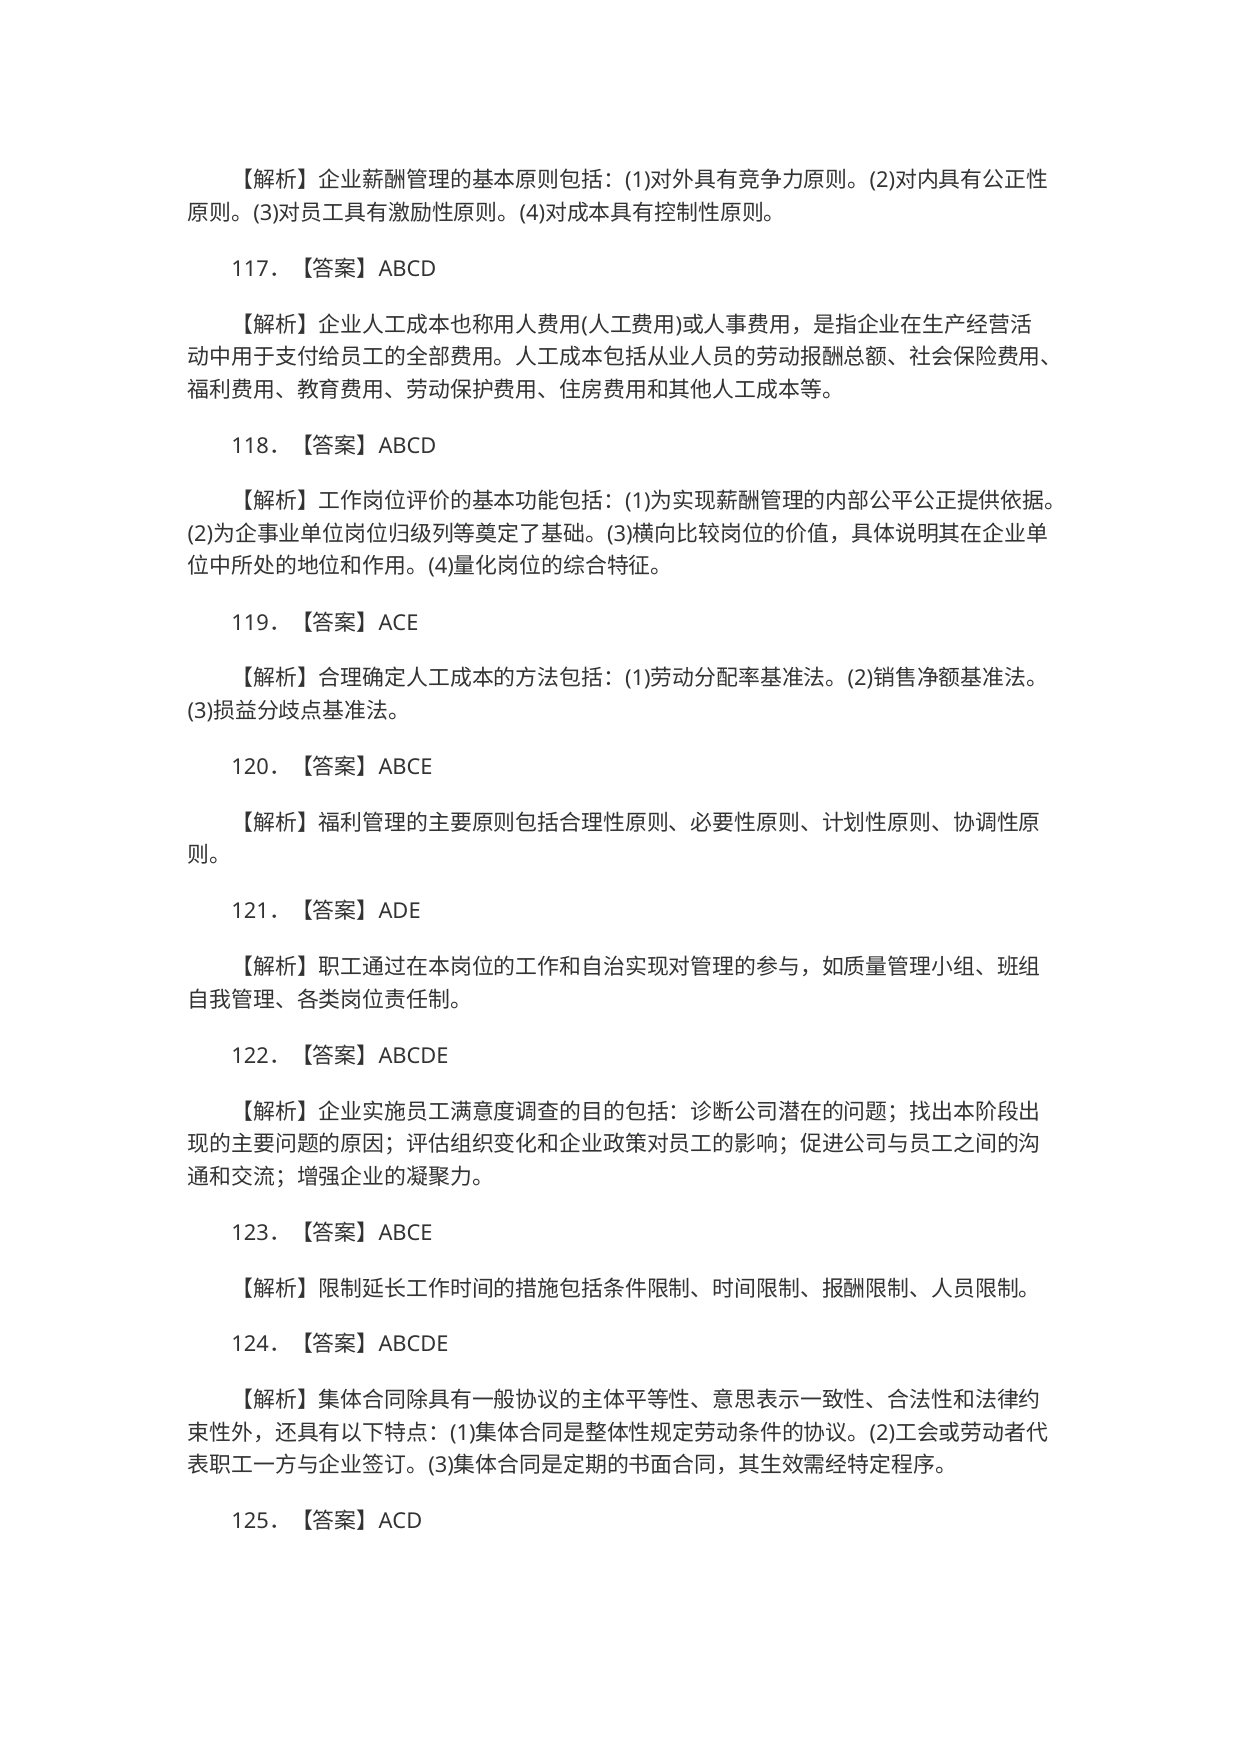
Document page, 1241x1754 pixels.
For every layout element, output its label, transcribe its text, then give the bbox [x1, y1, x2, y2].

text 119．【答案】ACE [187, 604, 1053, 637]
text 【解析】企业薪酬管理的基本原则包括：(1)对外具有竞争力原则。(2)对内具有公正性原则。(3)对员工具有激励性原则。(4)对成本具有控制性原则。 [187, 162, 1053, 227]
text 125．【答案】ACD [187, 1503, 1053, 1535]
text 122．【答案】ABCDE [187, 1037, 1053, 1070]
text 【解析】工作岗位评价的基本功能包括：(1)为实现薪酬管理的内部公平公正提供依据。(2)为企事业单位岗位归级列等奠定了基础。(3)横向比较岗位的价值，具体说明其在企业单位中所处的地位和作用。(4)量化岗位的综合特征。 [187, 483, 1053, 581]
text 【解析】集体合同除具有一般协议的主体平等性、意思表示一致性、合法性和法律约束性外，还具有以下特点：(1)集体合同是整体性规定劳动条件的协议。(2)工会或劳动者代表职工一方与企业签订。(3)集体合同是定期的书面合同，其生效需经特定程序。 [187, 1382, 1053, 1479]
text 120．【答案】ABCE [187, 748, 1053, 781]
text 118．【答案】ABCD [187, 427, 1053, 460]
text 【解析】合理确定人工成本的方法包括：(1)劳动分配率基准法。(2)销售净额基准法。(3)损益分歧点基准法。 [187, 660, 1053, 725]
text 【解析】企业实施员工满意度调查的目的包括：诊断公司潜在的问题；找出本阶段出现的主要问题的原因；评估组织变化和企业政策对员工的影响；促进公司与员工之间的沟通和交流；增强企业的凝聚力。 [187, 1093, 1053, 1191]
text 124．【答案】ABCDE [187, 1326, 1053, 1358]
text 121．【答案】ADE [187, 893, 1053, 925]
text 【解析】限制延长工作时间的措施包括条件限制、时间限制、报酬限制、人员限制。 [187, 1270, 1053, 1303]
text 117．【答案】ABCD [187, 250, 1053, 283]
text 123．【答案】ABCE [187, 1214, 1053, 1247]
text 【解析】企业人工成本也称用人费用(人工费用)或人事费用，是指企业在生产经营活动中用于支付给员工的全部费用。人工成本包括从业人员的劳动报酬总额、社会保险费用、福利费用、教育费用、劳动保护费用、住房费用和其他人工成本等。 [187, 306, 1053, 404]
text 【解析】职工通过在本岗位的工作和自治实现对管理的参与，如质量管理小组、班组自我管理、各类岗位责任制。 [187, 949, 1053, 1014]
text 【解析】福利管理的主要原则包括合理性原则、必要性原则、计划性原则、协调性原则。 [187, 804, 1053, 869]
